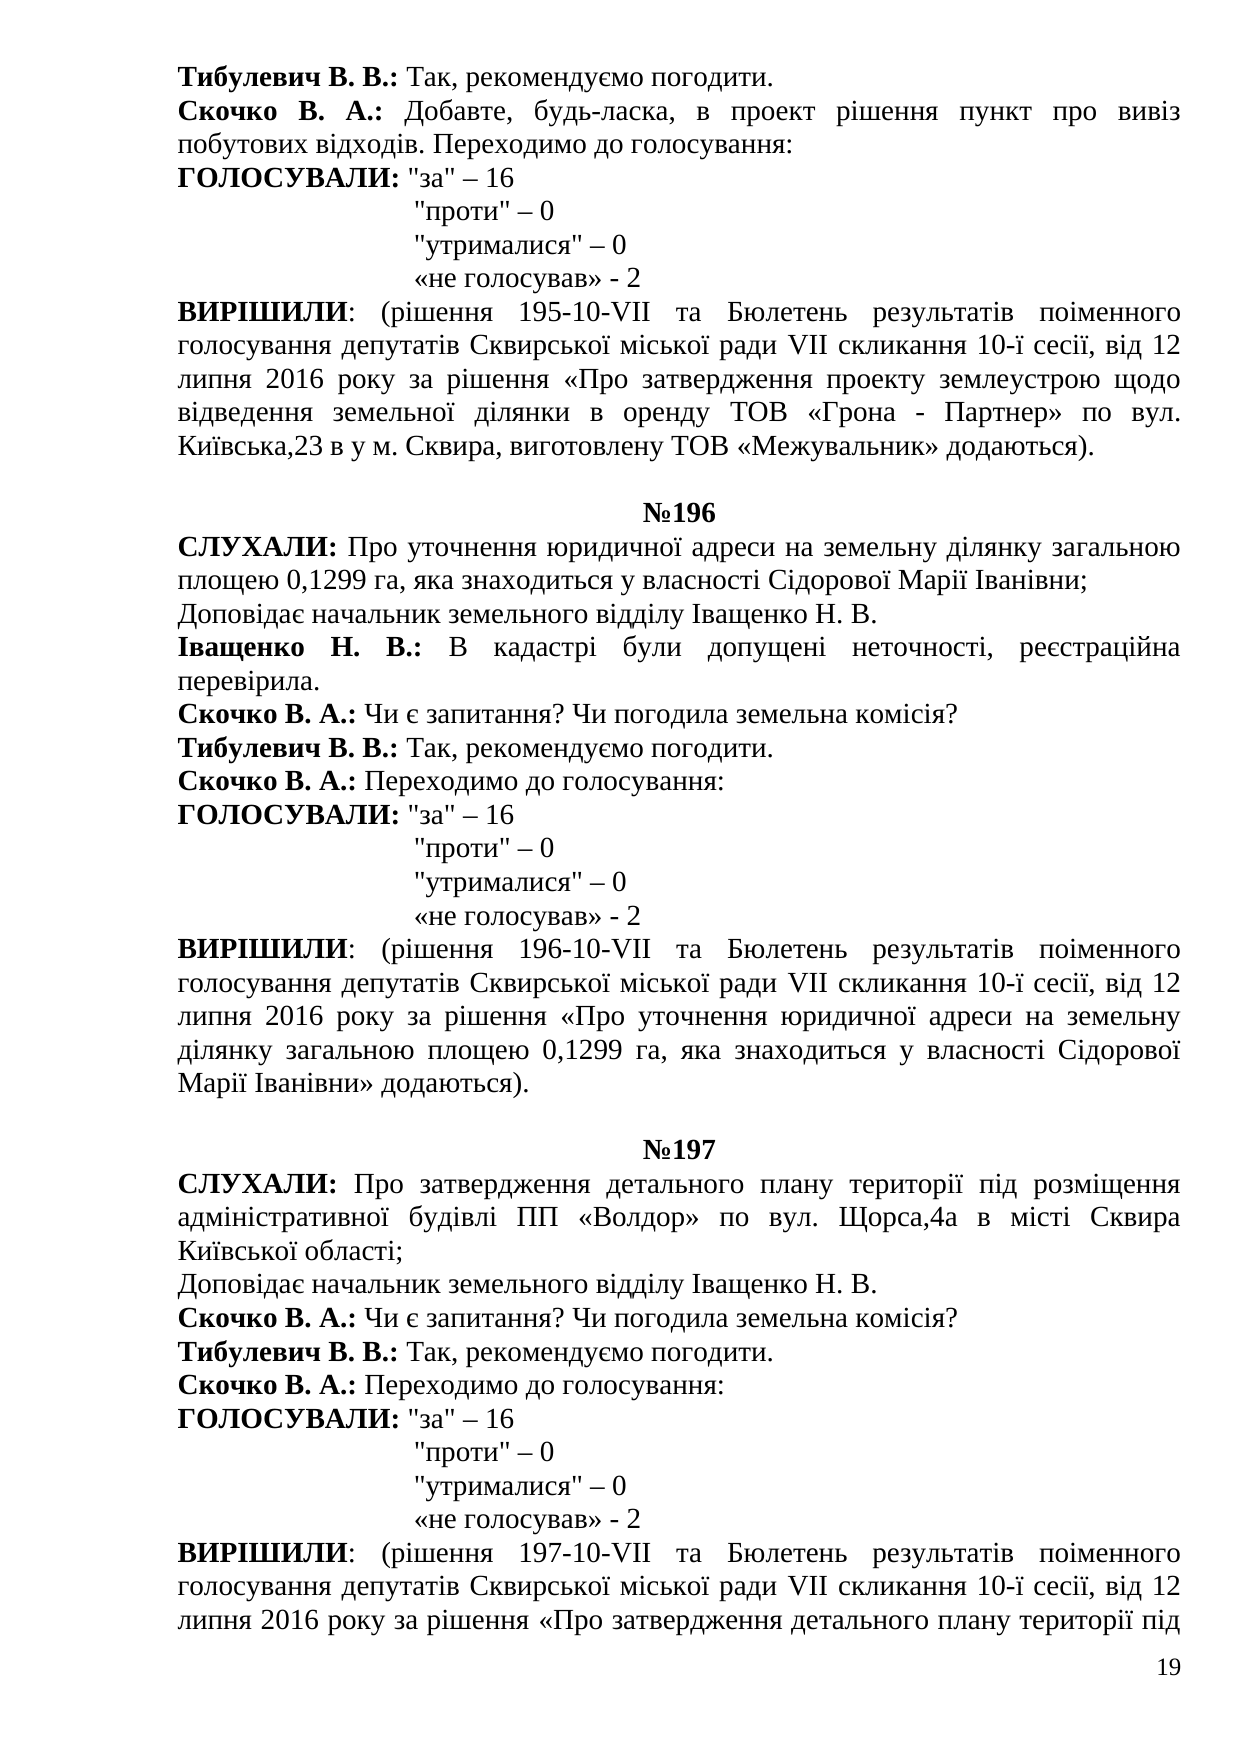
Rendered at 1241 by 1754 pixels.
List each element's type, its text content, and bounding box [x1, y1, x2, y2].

text "проти" – 0 [222, 1434, 1181, 1468]
text «не голосував» - 2 [222, 898, 1181, 931]
text "проти" – 0 [222, 831, 1181, 864]
text Тибулевич В. В.: Так, рекомендуємо погодити. [177, 730, 1181, 763]
text "проти" – 0 [222, 193, 1181, 227]
text "утрималися" – 0 [222, 1468, 1181, 1501]
text ГОЛОСУВАЛИ: "за" – 16 [177, 1401, 1181, 1434]
text Доповідає начальник земельного відділу Іващенко Н. В. [177, 596, 1181, 629]
text ГОЛОСУВАЛИ: "за" – 16 [177, 797, 1181, 831]
text Скочко В. А.: Переходимо до голосування: [177, 1367, 1181, 1401]
text №197 [177, 1132, 1181, 1166]
text СЛУХАЛИ: Про затвердження детального плану території під розміщення адміністративної будівлі ПП «Волдор» по вул. Щорса,4а в місті Сквира Київської області; [177, 1166, 1181, 1267]
text «не голосував» - 2 [222, 260, 1181, 294]
text Скочко В. А.: Чи є запитання? Чи погодила земельна комісія? [177, 1300, 1181, 1334]
text СЛУХАЛИ: Про уточнення юридичної адреси на земельну ділянку загальною площею 0,1299 га, яка знаходиться у власності Сідорової Марії Іванівни; [177, 529, 1181, 596]
text Тибулевич В. В.: Так, рекомендуємо погодити. [177, 1334, 1181, 1367]
text ВИРІШИЛИ: (рішення 195-10-VІІ та Бюлетень результатів поіменного голосування депутатів Сквирської міської ради VII скликання 10-ї сесії, від 12 липня 2016 року за рішення «Про затвердження проекту землеустрою щодо відведення земельної ділянки в оренду ТОВ «Грона - Партнер» по вул. Київська,23 в у м. Сквира, виготовлену ТОВ «Межувальник» додаються). [177, 294, 1181, 462]
text Скочко В. А.: Добавте, будь-ласка, в проект рішення пункт про вивіз побутових відходів. Переходимо до голосування: [177, 93, 1181, 160]
text Тибулевич В. В.: Так, рекомендуємо погодити. [177, 59, 1181, 93]
text «не голосував» - 2 [222, 1501, 1181, 1535]
text "утрималися" – 0 [222, 864, 1181, 898]
text Скочко В. А.: Переходимо до голосування: [177, 763, 1181, 797]
text ГОЛОСУВАЛИ: "за" – 16 [177, 160, 1181, 193]
text ВИРІШИЛИ: (рішення 196-10-VІІ та Бюлетень результатів поіменного голосування депутатів Сквирської міської ради VII скликання 10-ї сесії, від 12 липня 2016 року за рішення «Про уточнення юридичної адреси на земельну ділянку загальною площею 0,1299 га, яка знаходиться у власності Сідорової Марії Іванівни» додаються). [177, 931, 1181, 1099]
text Скочко В. А.: Чи є запитання? Чи погодила земельна комісія? [177, 696, 1181, 730]
text "утрималися" – 0 [222, 227, 1181, 260]
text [177, 1535, 1181, 1636]
text Іващенко Н. В.: В кадастрі були допущені неточності, реєстраційна перевірила. [177, 629, 1181, 696]
text Доповідає начальник земельного відділу Іващенко Н. В. [177, 1267, 1181, 1300]
text №196 [177, 495, 1181, 529]
